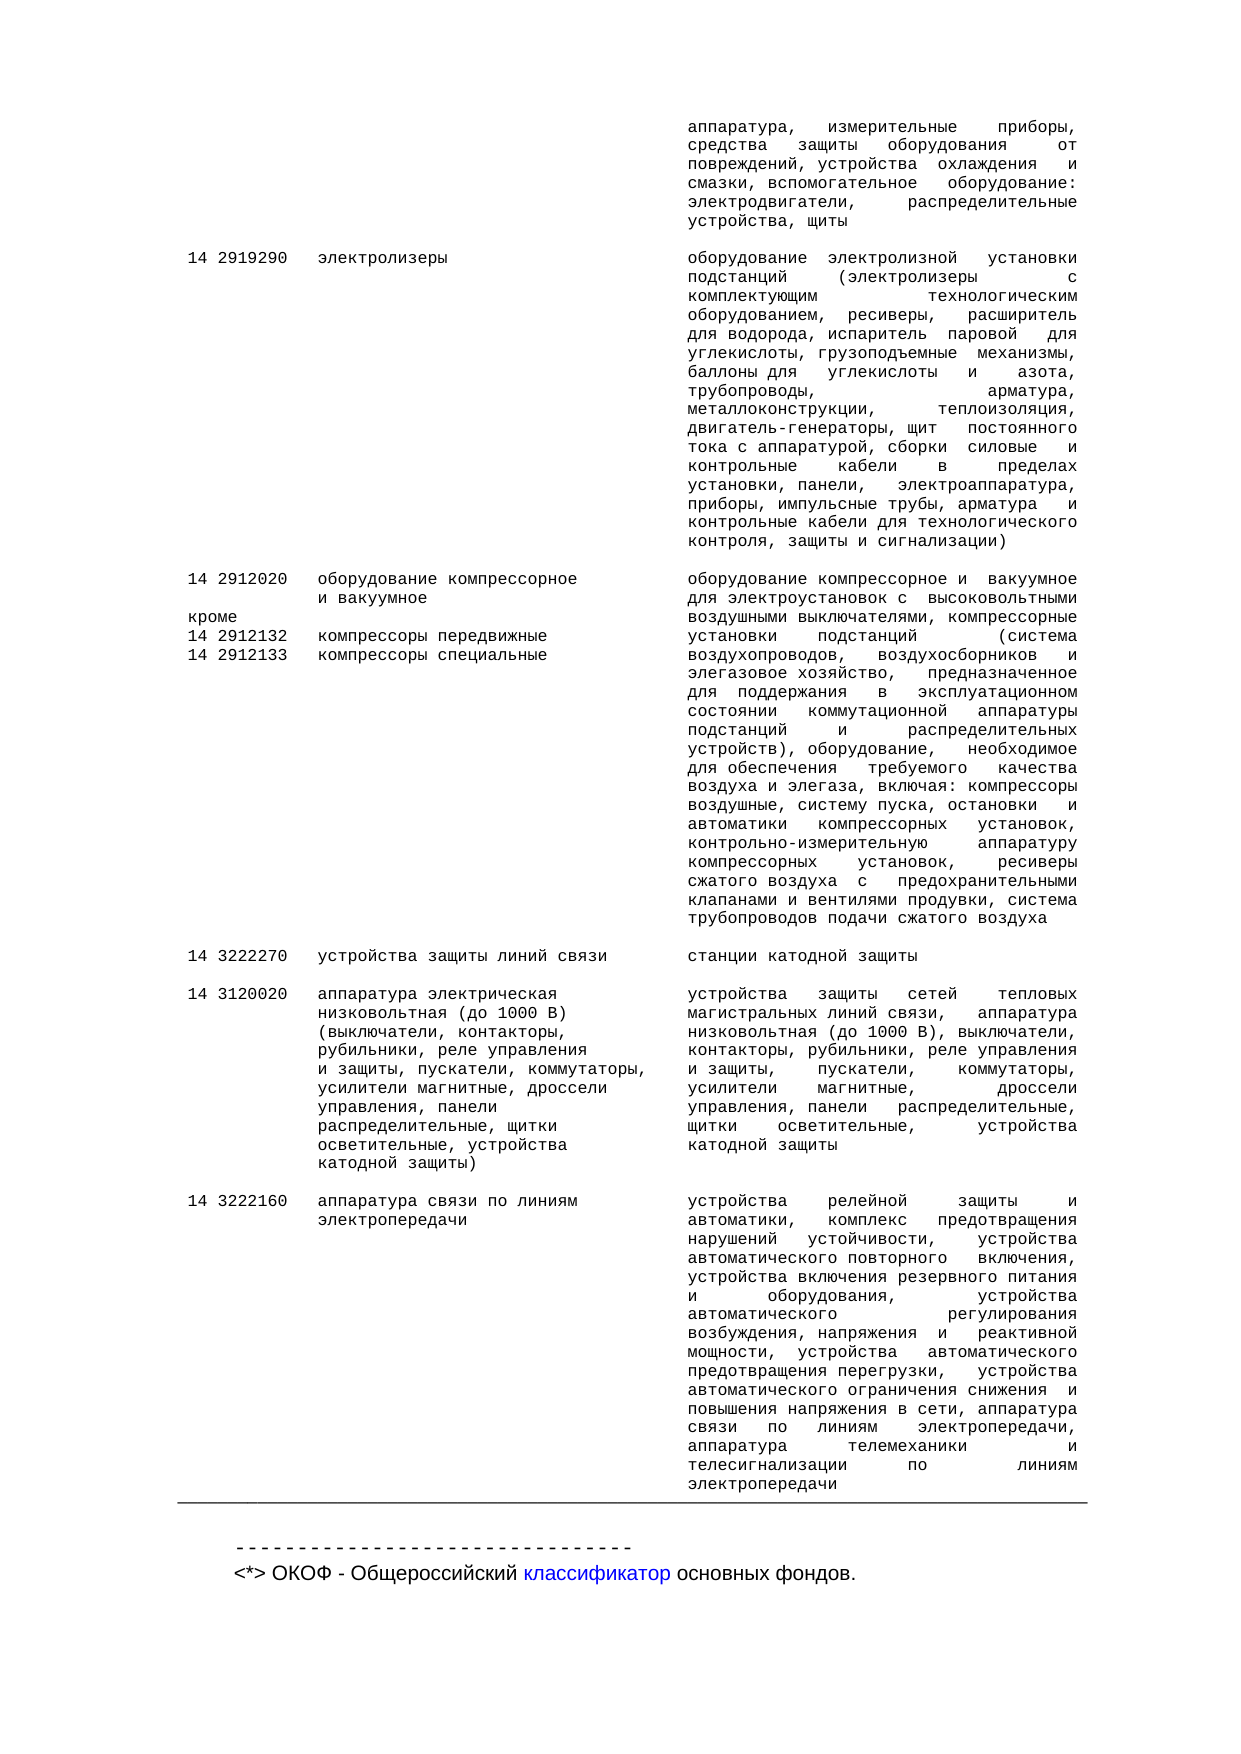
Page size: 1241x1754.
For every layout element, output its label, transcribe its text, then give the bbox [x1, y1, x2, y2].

text мощности, устройства автоматического [177, 1344, 1152, 1362]
text оборудованием, ресиверы, расширитель [177, 307, 1152, 326]
text управления, панели управления, панели распределительные, [177, 1098, 1152, 1117]
text осветительные, устройства катодной защиты [177, 1136, 1152, 1155]
text 14 3222160 аппаратура связи по линиям устройства релейной защиты и [177, 1193, 1152, 1212]
text воздушные, систему пуска, остановки и [177, 797, 1152, 816]
text для обеспечения требуемого качества [177, 759, 1152, 778]
text усилители магнитные, дроссели усилители магнитные, дроссели [177, 1080, 1152, 1098]
text для поддержания в эксплуатационном [177, 684, 1152, 703]
text электропередачи [177, 1476, 1152, 1494]
text элегазовое хозяйство, предназначенное [177, 665, 1152, 684]
text 14 3222270 устройства защиты линий связи станции катодной защиты [177, 948, 1152, 967]
text электродвигатели, распределительные [177, 193, 1152, 212]
text компрессорных установок, ресиверы [177, 853, 1152, 872]
text комплектующим технологическим [177, 288, 1152, 307]
text и оборудования, устройства [177, 1287, 1152, 1306]
text баллоны для углекислоты и азота, [177, 363, 1152, 382]
text 14 2912020 оборудование компрессорное оборудование компрессорное и вакуумное [177, 571, 1152, 589]
text трубопроводы, арматура, [177, 382, 1152, 401]
text 14 2912133 компрессоры специальные воздухопроводов, воздухосборников и [177, 646, 1152, 665]
text устройств), оборудование, необходимое [177, 740, 1152, 759]
text приборы, импульсные трубы, арматура и [177, 495, 1152, 514]
text состоянии коммутационной аппаратуры [177, 703, 1152, 721]
text смазки, вспомогательное оборудование: [177, 175, 1152, 193]
text предотвращения перегрузки, устройства [177, 1362, 1152, 1381]
text контрольно-измерительную аппаратуру [177, 834, 1152, 853]
text автоматики компрессорных установок, [177, 816, 1152, 834]
text сжатого воздуха с предохранительными [177, 872, 1152, 891]
text повышения напряжения в сети, аппаратура [177, 1400, 1152, 1419]
text воздуха и элегаза, включая: компрессоры [177, 778, 1152, 797]
text связи по линиям электропередачи, [177, 1419, 1152, 1438]
text контроля, защиты и сигнализации) [177, 533, 1152, 552]
text (выключатели, контакторы, низковольтная (до 1000 В), выключатели, [177, 1023, 1152, 1042]
text и вакуумное для электроустановок с высоковольтными [177, 589, 1152, 608]
text автоматического ограничения снижения и [177, 1381, 1152, 1400]
text для водорода, испаритель паровой для [177, 326, 1152, 344]
text повреждений, устройства охлаждения и [177, 156, 1152, 175]
text кроме воздушными выключателями, компрессорные [177, 608, 1152, 627]
text металлоконструкции, теплоизоляция, [177, 401, 1152, 420]
text тока с аппаратурой, сборки силовые и [177, 439, 1152, 457]
text контрольные кабели в пределах [177, 457, 1152, 476]
text подстанций (электролизеры с [177, 269, 1152, 288]
text 14 3120020 аппаратура электрическая устройства защиты сетей тепловых [177, 985, 1152, 1004]
text устройства, щиты [177, 212, 1152, 231]
text автоматического регулирования [177, 1306, 1152, 1325]
text автоматического повторного включения, [177, 1249, 1152, 1268]
text контрольные кабели для технологического [177, 514, 1152, 533]
text двигатель-генераторы, щит постоянного [177, 420, 1152, 439]
text подстанций и распределительных [177, 721, 1152, 740]
text возбуждения, напряжения и реактивной [177, 1325, 1152, 1344]
text низковольтная (до 1000 В) магистральных линий связи, аппаратура [177, 1004, 1152, 1023]
text 14 2919290 электролизеры оборудование электролизной установки [177, 250, 1152, 269]
text нарушений устойчивости, устройства [177, 1231, 1152, 1249]
text установки, панели, электроаппаратура, [177, 476, 1152, 495]
text распределительные, щитки щитки осветительные, устройства [177, 1117, 1152, 1136]
text 14 2912132 компрессоры передвижные установки подстанций (система [177, 627, 1152, 646]
text рубильники, реле управления контакторы, рубильники, реле управления [177, 1042, 1152, 1061]
text трубопроводов подачи сжатого воздуха [177, 910, 1152, 929]
text электропередачи автоматики, комплекс предотвращения [177, 1212, 1152, 1231]
text и защиты, пускатели, коммутаторы, и защиты, пускатели, коммутаторы, [177, 1061, 1152, 1080]
text <*> ОКОФ - Общероссийский классификатор основных фондов. [177, 1561, 1152, 1585]
text -------------------------------- [177, 1537, 1152, 1561]
text телесигнализации по линиям [177, 1457, 1152, 1476]
text аппаратура телемеханики и [177, 1438, 1152, 1457]
text устройства включения резервного питания [177, 1268, 1152, 1287]
text катодной защиты) [177, 1155, 1152, 1174]
text средства защиты оборудования от [177, 137, 1152, 156]
text ─────────────────────────────────────────────────────────────────────────────────────────── [177, 1494, 1152, 1513]
text углекислоты, грузоподъемные механизмы, [177, 344, 1152, 363]
text клапанами и вентилями продувки, система [177, 891, 1152, 910]
text аппаратура, измерительные приборы, [177, 118, 1152, 137]
